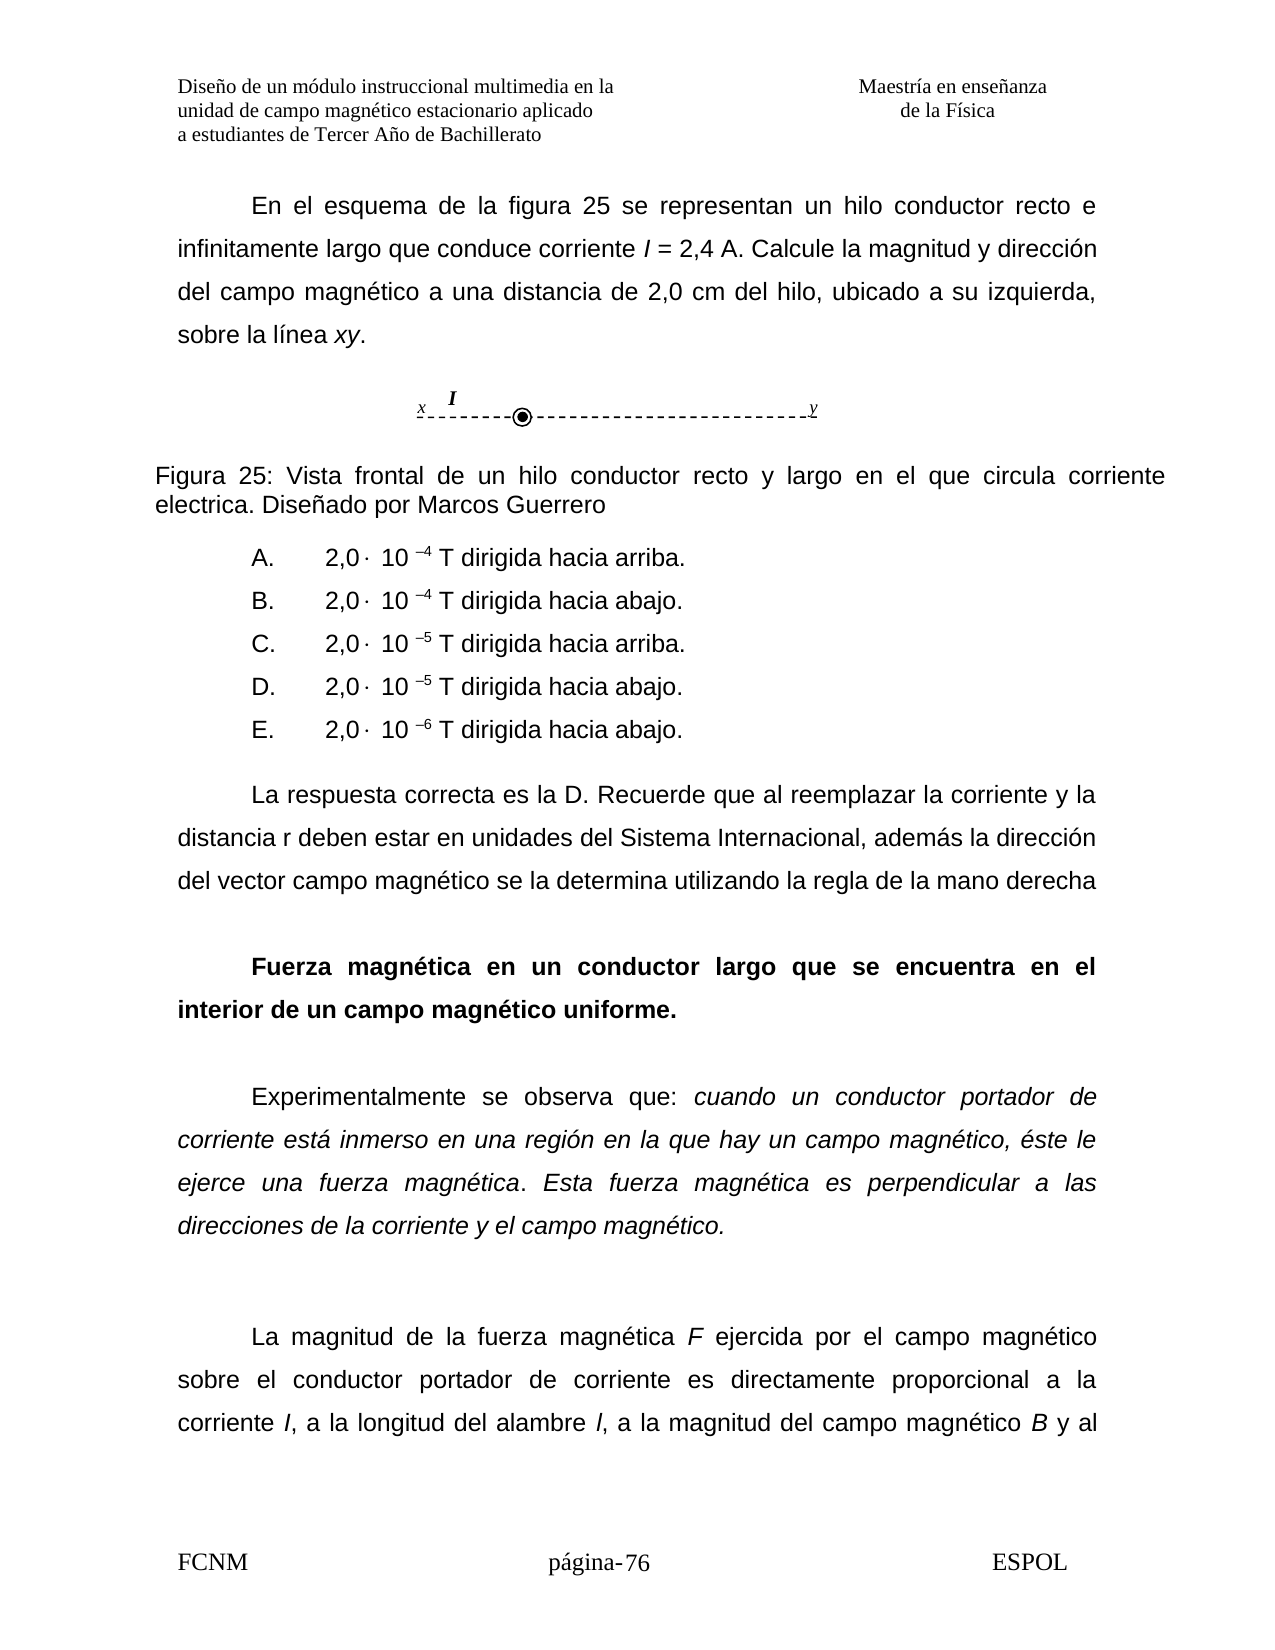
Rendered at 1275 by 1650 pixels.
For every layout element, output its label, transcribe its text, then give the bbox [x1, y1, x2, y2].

list 2,0 10 –5 T dirigida hacia arriba. [251, 629, 1098, 658]
list 2,0 10 –6 T dirigida hacia abajo. [251, 716, 1098, 744]
text La respuesta correcta es la D. Recuerde que al reemplazar la corriente y la distancia r deben estar en unidades del Sistema Internacional, además la dirección del vector campo magnético se la determina utilizando la regla de la mano derecha [177, 779, 1098, 894]
text En el esquema de la figura 25 se representan un hilo conductor recto e infinitamente largo que conduce corriente I = 2,4 A. Calcule la magnitud y dirección del campo magnético a una distancia de 2,0 cm del hilo, ubicado a su izquierda, sobre la línea xy. [177, 191, 1098, 349]
list 2,0 10 –4 T dirigida hacia abajo. [251, 586, 1098, 615]
text Experimentalmente se observa que: cuando un conductor portador de corriente está inmerso en una región en la que hay un campo magnético, éste le ejerce una fuerza magnética. Esta fuerza magnética es perpendicular a las direcciones de la corriente y el campo magnético. [177, 1081, 1098, 1239]
list 2,0 10 –4 T dirigida hacia arriba. [251, 543, 1098, 571]
text Fuerza magnética en un conductor largo que se encuentra en el interior de un campo magnético uniforme. [177, 952, 1098, 1024]
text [177, 1322, 1098, 1437]
list 2,0 10 –5 T dirigida hacia abajo. [251, 672, 1098, 701]
